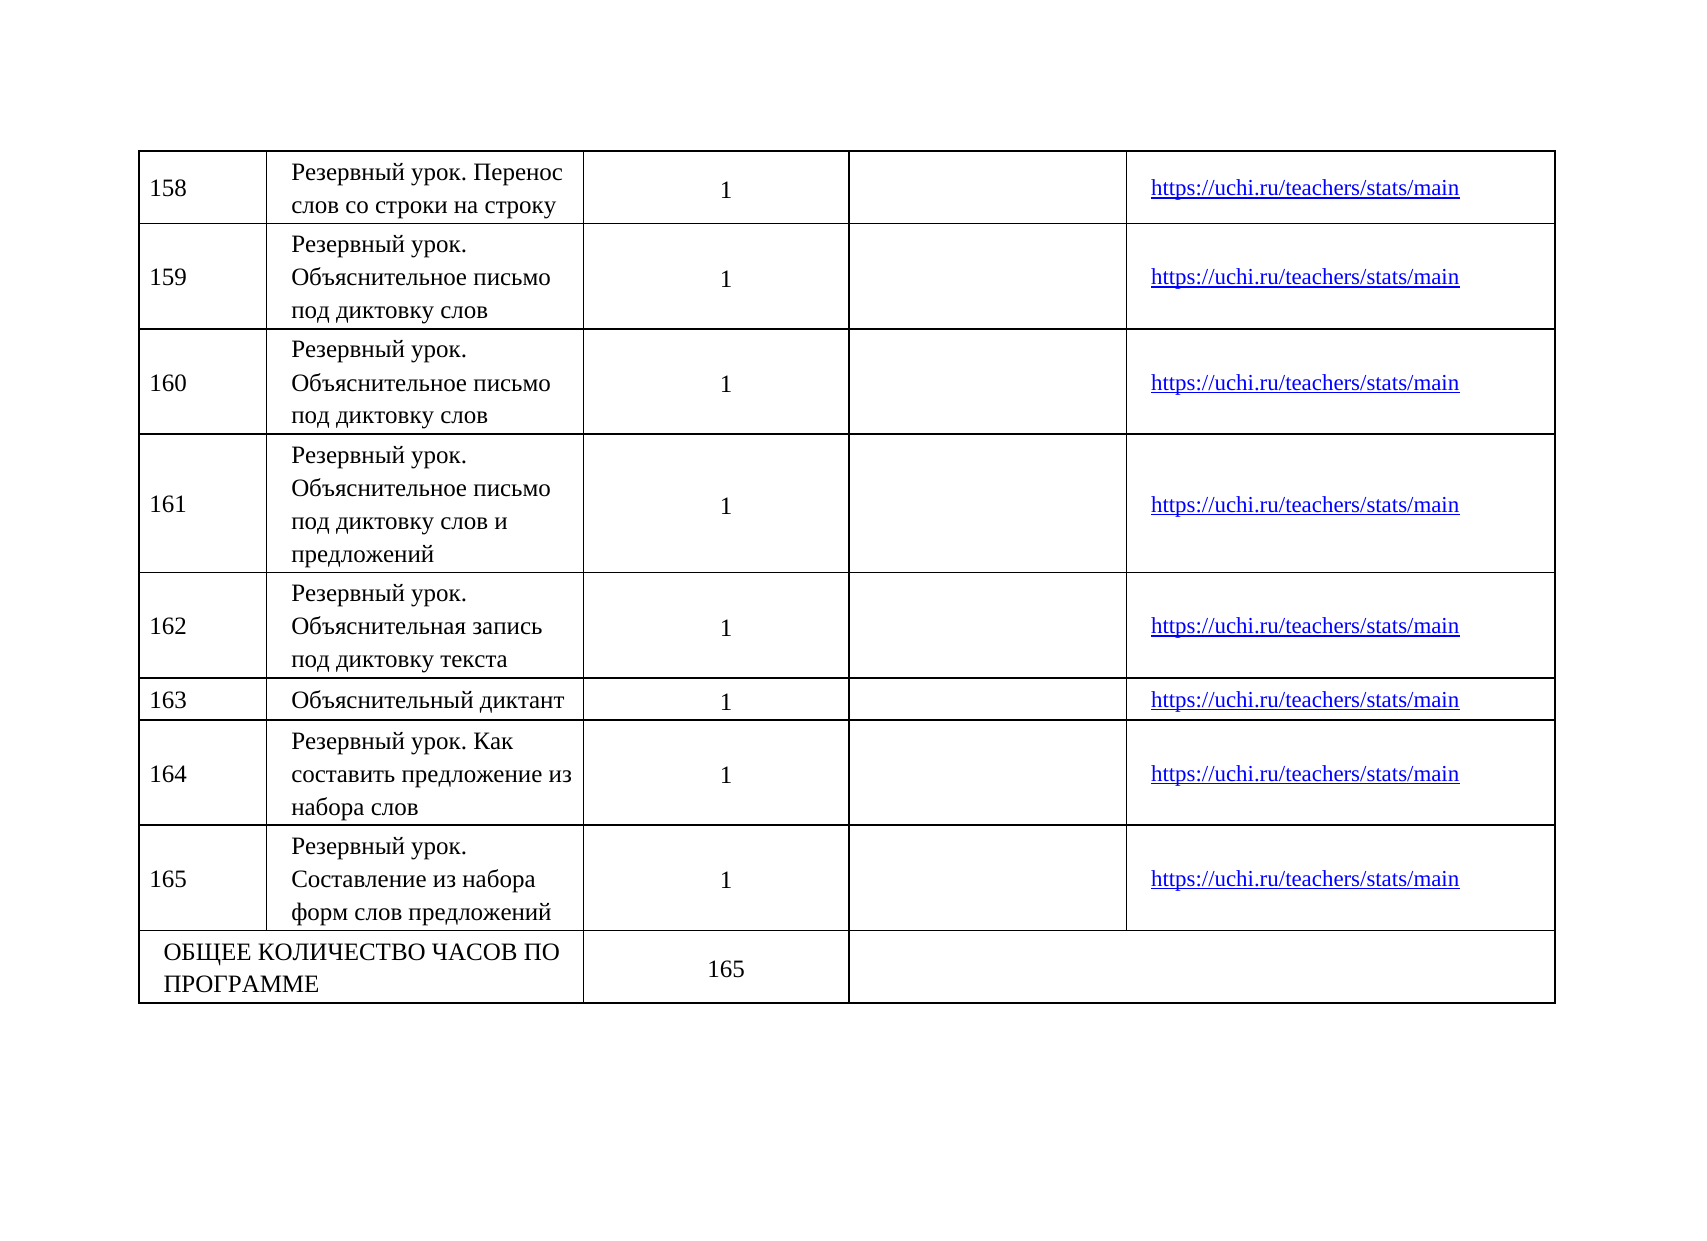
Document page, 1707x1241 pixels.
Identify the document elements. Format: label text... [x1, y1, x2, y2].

table_cell Резервный урок. Объяснительное письмо под диктовку слов [267, 330, 583, 433]
table_cell 1 [584, 152, 848, 222]
table_cell 163 [140, 679, 266, 719]
table_cell https://uchi.ru/teachers/stats/main [1127, 330, 1554, 433]
table_cell 165 [584, 931, 848, 1002]
table_cell [850, 721, 1126, 824]
table_cell [850, 224, 1126, 328]
table_cell Объяснительный диктант [267, 679, 583, 719]
table_cell 162 [140, 573, 266, 677]
table_cell [850, 435, 1126, 572]
table_cell https://uchi.ru/teachers/stats/main [1127, 573, 1554, 677]
table_cell 161 [140, 435, 266, 572]
table_cell Резервный урок. Перенос слов со строки на строку [267, 152, 583, 222]
table_cell Резервный урок. Составление из набора форм слов предложений [267, 826, 583, 930]
table_cell 1 [584, 573, 848, 677]
table_cell 160 [140, 330, 266, 433]
table_cell Резервный урок. Объяснительная запись под диктовку текста [267, 573, 583, 677]
table_cell https://uchi.ru/teachers/stats/main [1127, 435, 1554, 572]
table_cell 165 [140, 826, 266, 930]
table_cell 1 [584, 721, 848, 824]
table_cell [850, 679, 1126, 719]
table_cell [1127, 152, 1554, 222]
table_cell [850, 152, 1126, 222]
table_cell 1 [584, 330, 848, 433]
table_cell Резервный урок. Объяснительное письмо под диктовку слов и предложений [267, 435, 583, 572]
table_cell [850, 330, 1126, 433]
table_cell https://uchi.ru/teachers/stats/main [1127, 679, 1554, 719]
table_cell https://uchi.ru/teachers/stats/main [1127, 826, 1554, 930]
table_cell [850, 573, 1126, 677]
table_cell https://uchi.ru/teachers/stats/main [1127, 224, 1554, 328]
table_cell Резервный урок. Как составить предложение из набора слов [267, 721, 583, 824]
table_cell 1 [584, 679, 848, 719]
table_cell 164 [140, 721, 266, 824]
table_cell 1 [584, 826, 848, 930]
table_cell Резервный урок. Объяснительное письмо под диктовку слов [267, 224, 583, 328]
table_cell 1 [584, 224, 848, 328]
table_cell https://uchi.ru/teachers/stats/main [1127, 721, 1554, 824]
table_cell [850, 931, 1554, 1002]
table_cell 158 [140, 152, 266, 222]
table_cell ОБЩЕЕ КОЛИЧЕСТВО ЧАСОВ ПО ПРОГРАММЕ [140, 931, 583, 1002]
table_cell 1 [584, 435, 848, 572]
table_cell [850, 826, 1126, 930]
table_cell 159 [140, 224, 266, 328]
